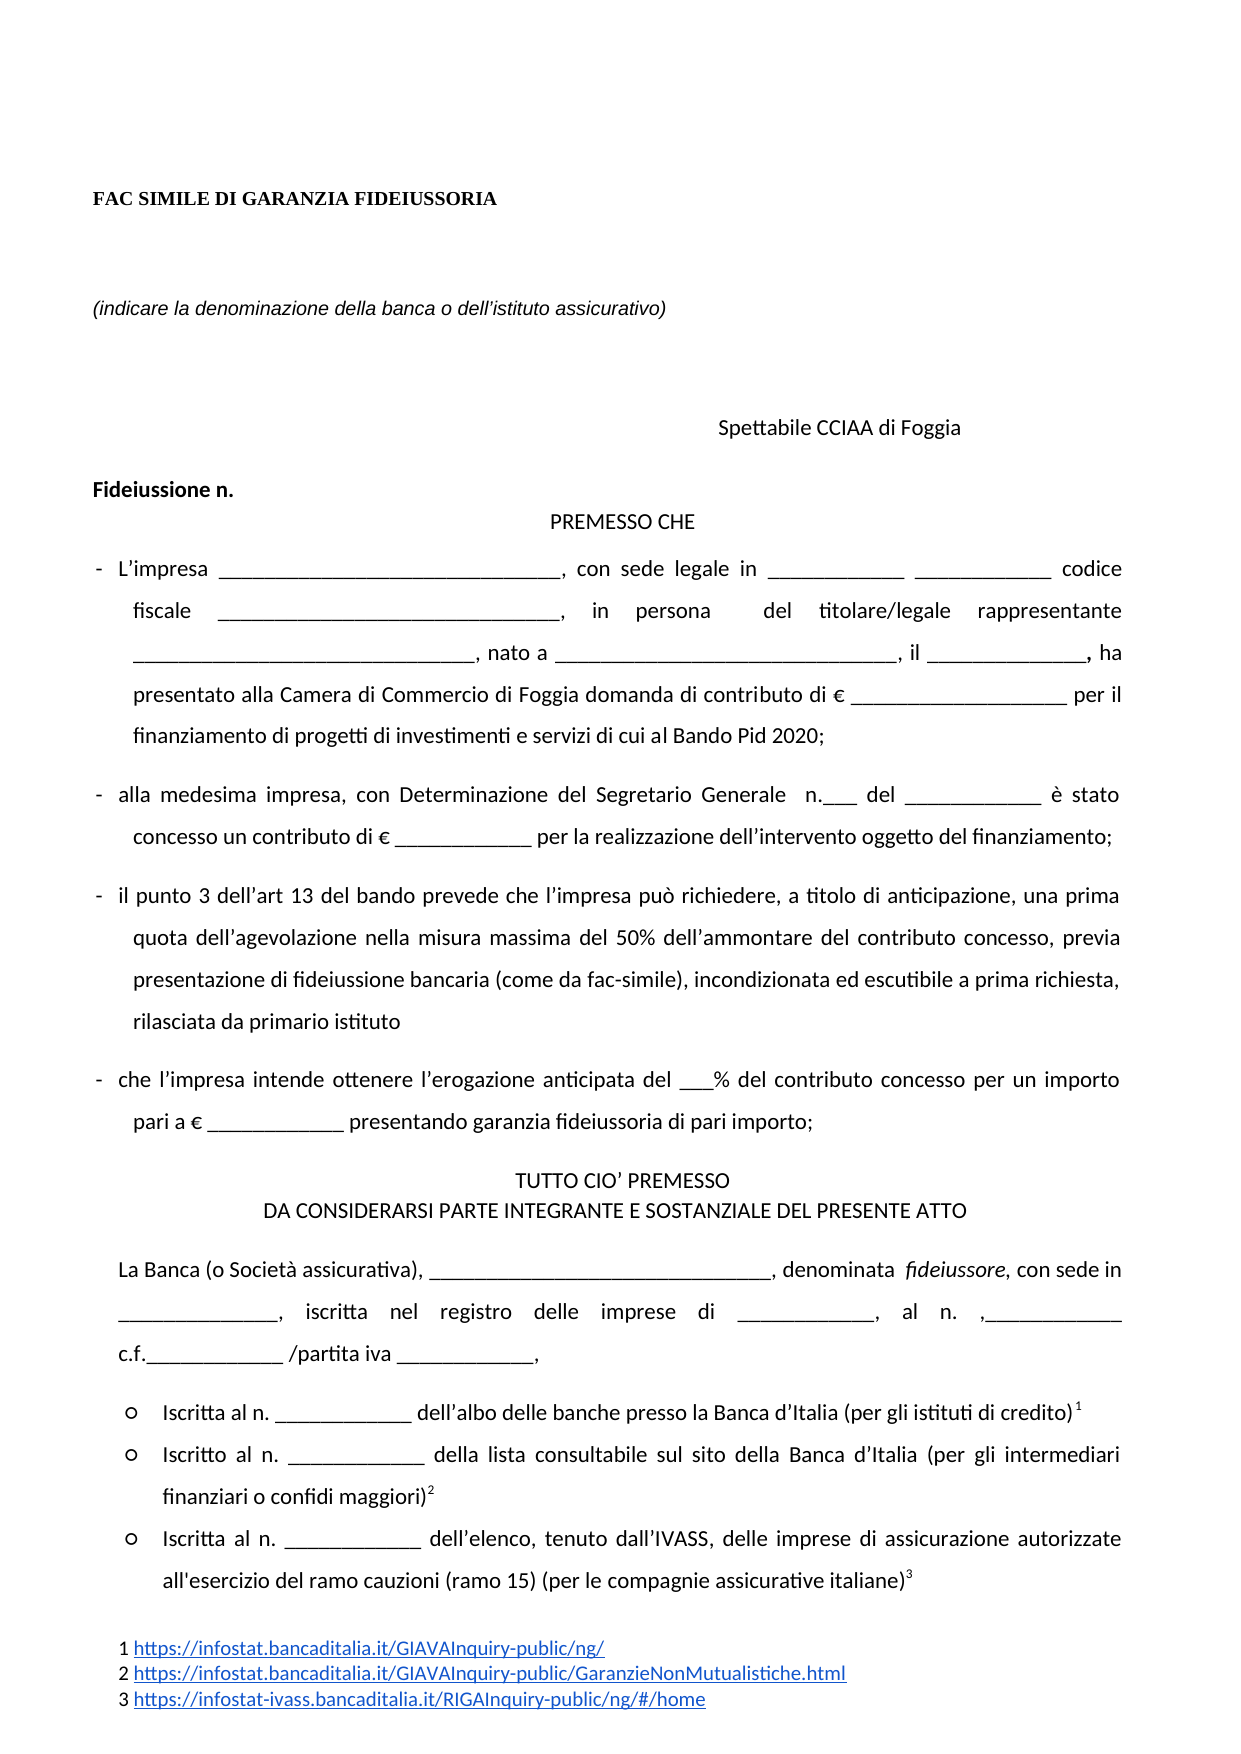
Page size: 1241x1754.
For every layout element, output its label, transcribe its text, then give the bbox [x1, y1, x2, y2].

text La Banca (o Società assicurativa), ______________________________, denominata fideiussore, con sede in ______________, iscritta nel registro delle imprese di ____________, al n. ,____________ c.f.____________ /partita iva ____________, [118, 1255, 1122, 1367]
text DA CONSIDERARSI PARTE INTEGRANTE E SOSTANZIALE DEL PRESENTE ATTO [103, 1196, 1122, 1224]
text TUTTO CIO’ PREMESSO [118, 1166, 1122, 1194]
list alla medesima impresa, con Determinazione del Segretario Generale n.___ del ____________ è stato concesso un contributo di € ____________ per la realizzazione dell’intervento oggetto del finanziamento; [95, 780, 1122, 850]
text PREMESSO CHE [118, 507, 1122, 535]
list L’impresa ______________________________, con sede legale in ____________ ____________ codice fiscale ______________________________, in persona del titolare/legale rappresentante ______________________________, nato a ______________________________, il ______________, ha presentato alla Camera di Commercio di Foggia domanda di contributo di € ___________________ per il finanziamento di progetti di investimenti e servizi di cui al Bando Pid 2020; [95, 554, 1122, 750]
text FAC SIMILE DI GARANZIA FIDEIUSSORIA [93, 187, 1123, 209]
list Iscritta al n. ____________ dell’elenco, tenuto dall’IVASS, delle imprese di assicurazione autorizzate all'esercizio del ramo cauzioni (ramo 15) (per le compagnie assicurative italiane) [125, 1524, 1122, 1594]
list il punto 3 dell’art 13 del bando prevede che l’impresa può richiedere, a titolo di anticipazione, una prima quota dell’agevolazione nella misura massima del 50% dell’ammontare del contributo concesso, previa presentazione di fideiussione bancaria (come da fac-simile), incondizionata ed escutibile a prima richiesta, rilasciata da primario istituto [95, 881, 1122, 1035]
text (indicare la denominazione della banca o dell’istituto assicurativo) [93, 296, 1123, 319]
list che l’impresa intende ottenere l’erogazione anticipata del ___% del contributo concesso per un importo pari a € ____________ presentando garanzia fideiussoria di pari importo; [95, 1066, 1122, 1136]
text Spettabile CCIAA di Foggia [718, 413, 1031, 442]
list Iscritto al n. ____________ della lista consultabile sul sito della Banca d’Italia (per gli intermediari finanziari o confidi maggiori) [125, 1440, 1122, 1510]
text Fideiussione n. [93, 475, 332, 503]
list Iscritta al n. ____________ dell’albo delle banche presso la Banca d’Italia (per gli istituti di credito) [125, 1398, 1122, 1426]
